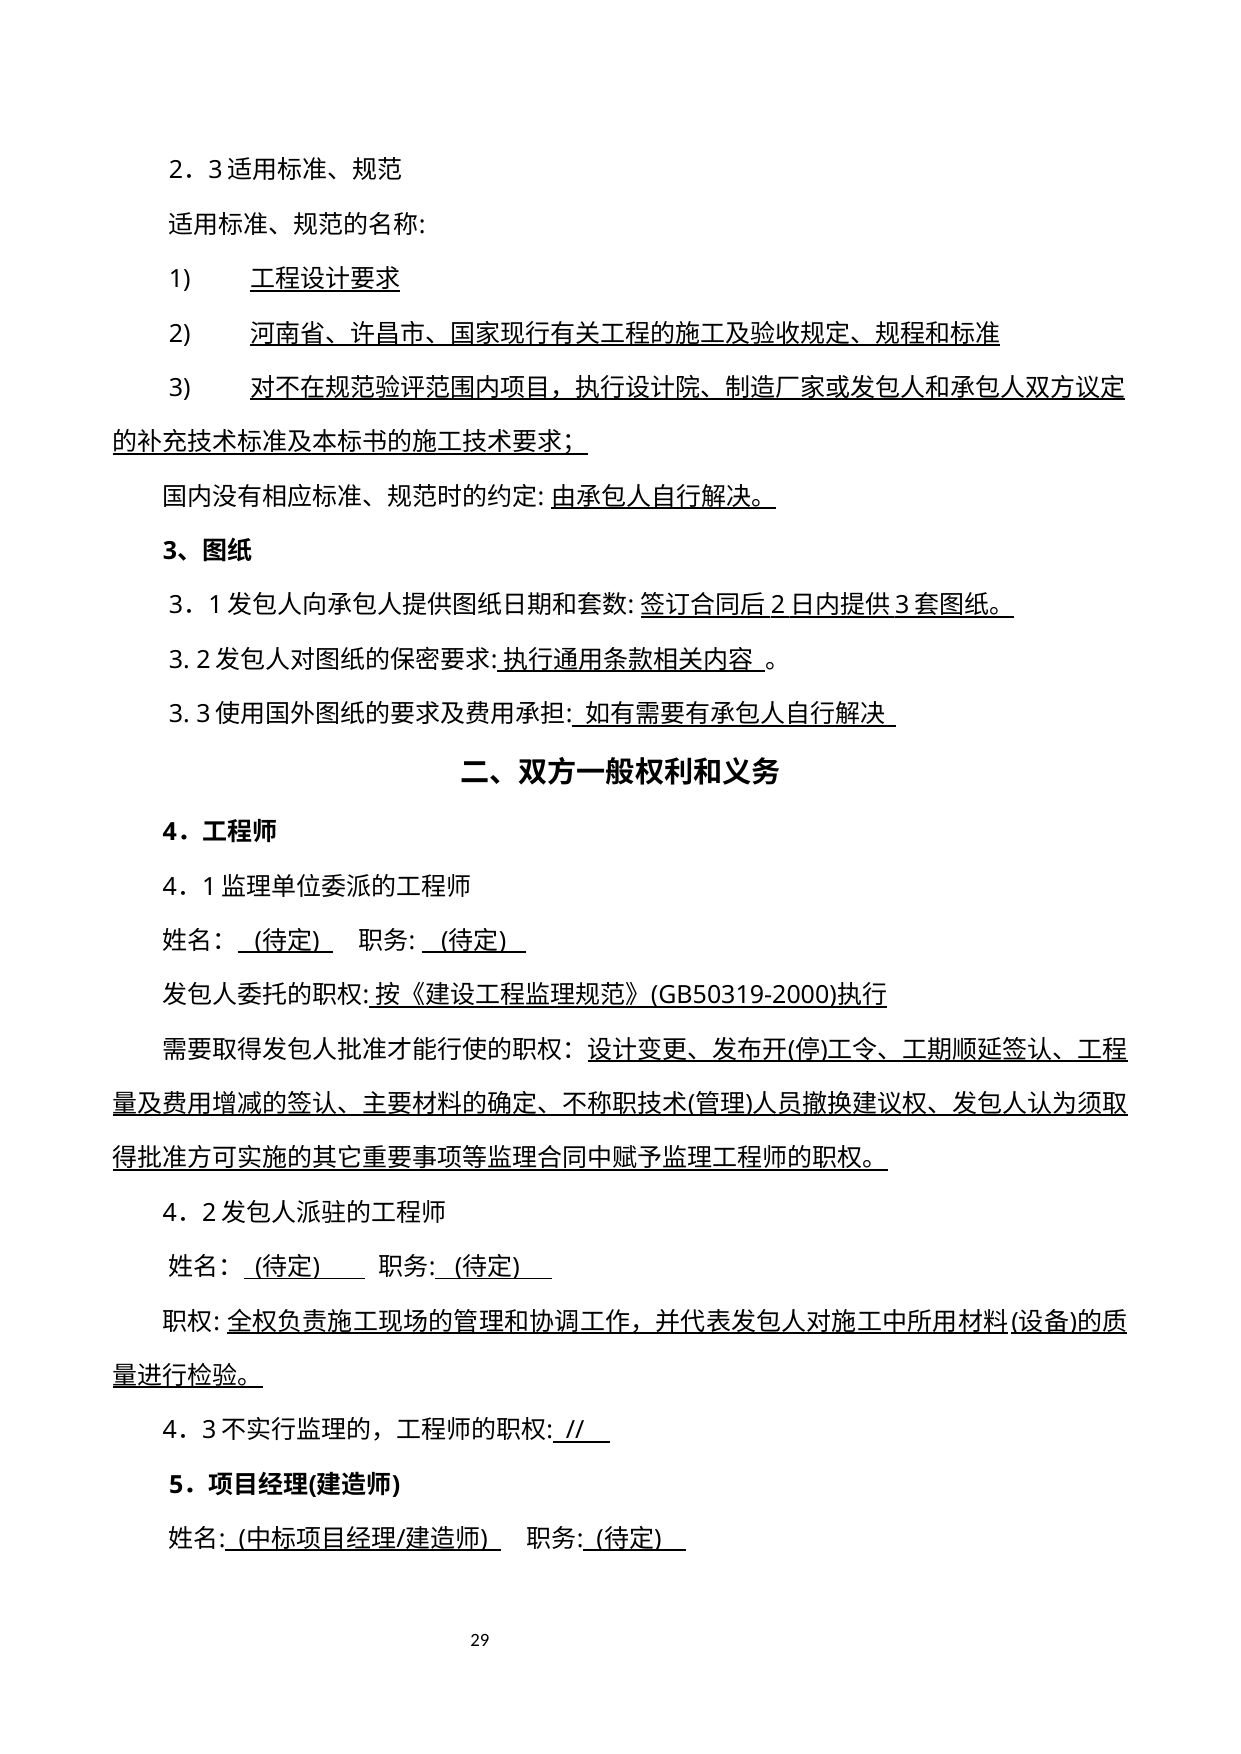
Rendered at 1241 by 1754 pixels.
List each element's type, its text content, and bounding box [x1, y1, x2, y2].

text 3．1发包人向承包人提供图纸日期和套数: 签订合同后2日内提供3套图纸。 [112, 585, 1128, 621]
text 适用标准、规范的名称: [112, 204, 1128, 241]
text 姓名： (待定) 职务: (待定) [112, 1247, 1128, 1283]
list 河南省、许昌市、国家现行有关工程的施工及验收规定、规程和标准 [112, 313, 1128, 349]
text 需要取得发包人批准才能行使的职权：设计变更、发布开(停)工令、工期顺延签认、工程量及费用增减的签认、主要材料的确定、不称职技术(管理)人员撤换建议权、发包人认为须取得批准方可实施的其它重要事项等监理合同中赋予监理工程师的职权。 [112, 1029, 1128, 1114]
text 发包人委托的职权: 按《建设工程监理规范》(GB50319-2000)执行 [112, 975, 1127, 1011]
text 姓名： (待定) 职务: (待定) [112, 920, 1128, 957]
text 姓名: (中标项目经理/建造师) 职务: (待定) _ [112, 1518, 1128, 1555]
list 对不在规范验评范围内项目，执行设计院、制造厂家或发包人和承包人双方议定的补充技术标准及本标书的施工技术要求； [112, 367, 1128, 458]
text 2．3适用标准、规范 [112, 150, 1128, 186]
text 职权: 全权负责施工现场的管理和协调工作，并代表发包人对施工中所用材料(设备)的质量进行检验。 [112, 1301, 1128, 1392]
text 4．2发包人派驻的工程师 [112, 1192, 1128, 1228]
text 3. 3使用国外图纸的要求及费用承担: 如有需要有承包人自行解决 [112, 694, 1128, 730]
text 需要取得发包人批准才能行使的职权：设计变更、发布开(停)工令、工期顺延签认、工程量及费用增减的签认、主要材料的确定、不称职技术(管理)人员撤换建议权、发包人认为须取得批准方可实施的其它重要事项等监理合同中赋予监理工程师的职权。 [112, 1115, 1128, 1174]
text 国内没有相应标准、规范时的约定: 由承包人自行解决。 [112, 476, 1128, 512]
text 5．项目经理(建造师) [112, 1464, 1128, 1500]
list 工程设计要求 [112, 259, 1128, 295]
text 二、双方一般权利和义务 [112, 748, 1128, 790]
text 4．1监理单位委派的工程师 [112, 866, 1128, 902]
text 4．工程师 [112, 812, 1128, 848]
text 3、图纸 [112, 531, 1128, 567]
text 4．3不实行监理的，工程师的职权: // [112, 1410, 1128, 1446]
text 3. 2发包人对图纸的保密要求: 执行通用条款相关内容 。 [112, 639, 1128, 676]
